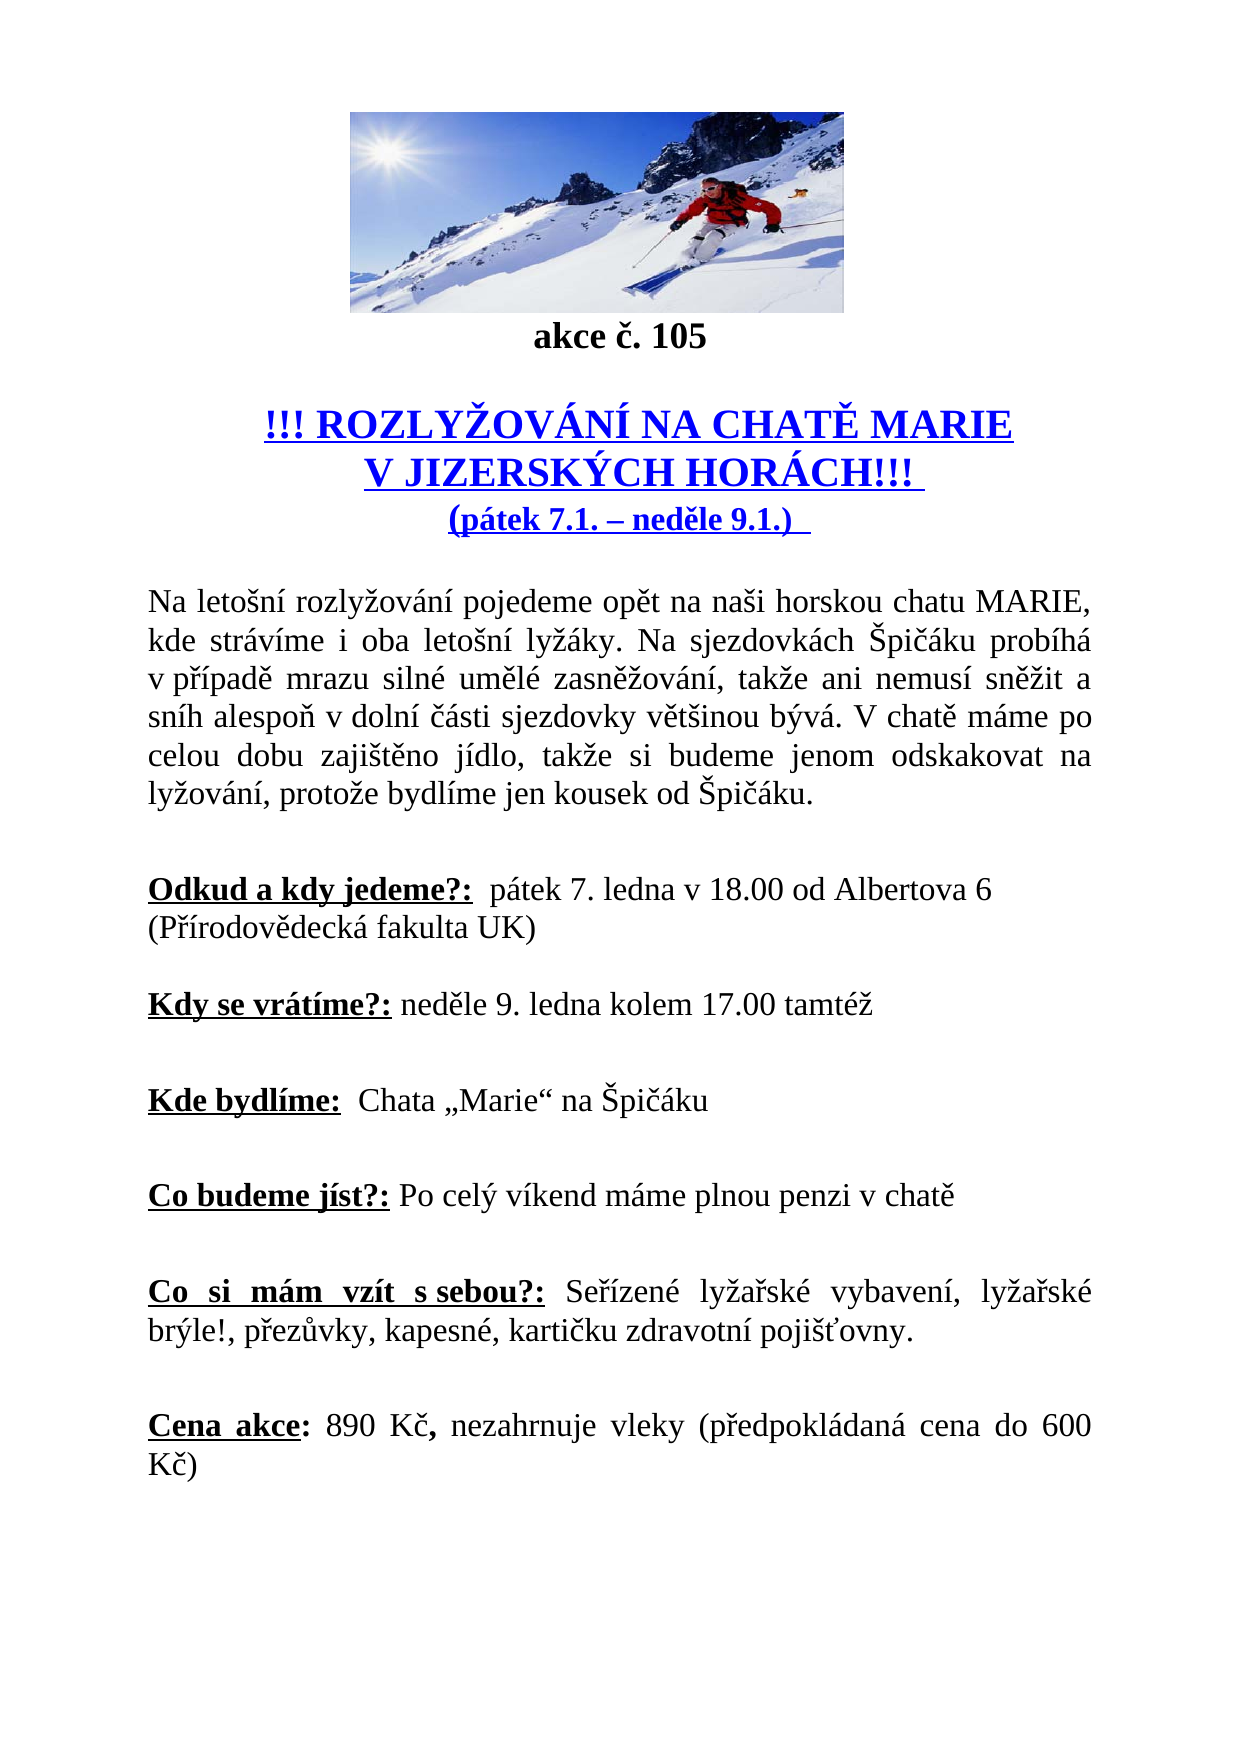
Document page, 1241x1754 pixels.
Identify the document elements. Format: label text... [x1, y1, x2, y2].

text Kdy se vrátíme?: neděle 9. ledna kolem 17.00 tamtéž [148, 984, 1093, 1022]
text Cena akce: 890 Kč, nezahrnuje vleky (předpokládaná cena do 600 Kč) [148, 1406, 1093, 1482]
text Odkud a kdy jedeme?: pátek 7. ledna v 18.00 od Albertova 6 (Přírodovědecká fakulta UK) [148, 869, 1093, 946]
text akce č. 105 [148, 313, 1093, 356]
text Co budeme jíst?: Po celý víkend máme plnou penzi v chatě [148, 1176, 1093, 1214]
text Co si mám vzít s sebou?: Seřízené lyžařské vybavení, lyžařské brýle!, přezůvky, kapesné, kartičku zdravotní pojišťovny. [148, 1272, 1093, 1348]
text (pátek 7.1. – neděle 9.1.) [148, 495, 1093, 538]
picture [350, 112, 844, 313]
text Kde bydlíme: Chata „Marie“ na Špičáku [148, 1080, 1093, 1118]
text Na letošní rozlyžování pojedeme opět na naši horskou chatu MARIE, kde strávíme i oba letošní lyžáky. Na sjezdovkách Špičáku probíhá v případě mrazu silné umělé zasněžování, takže ani nemusí sněžit a sníh alespoň v dolní části sjezdovky většinou bývá. V chatě máme po celou dobu zajištěno jídlo, takže si budeme jenom odskakovat na lyžování, protože bydlíme jen kousek od Špičáku. [148, 582, 1093, 812]
subtitle !!! Rozlyžování na chatě Marie v jizerských horách!!! [185, 399, 1093, 495]
